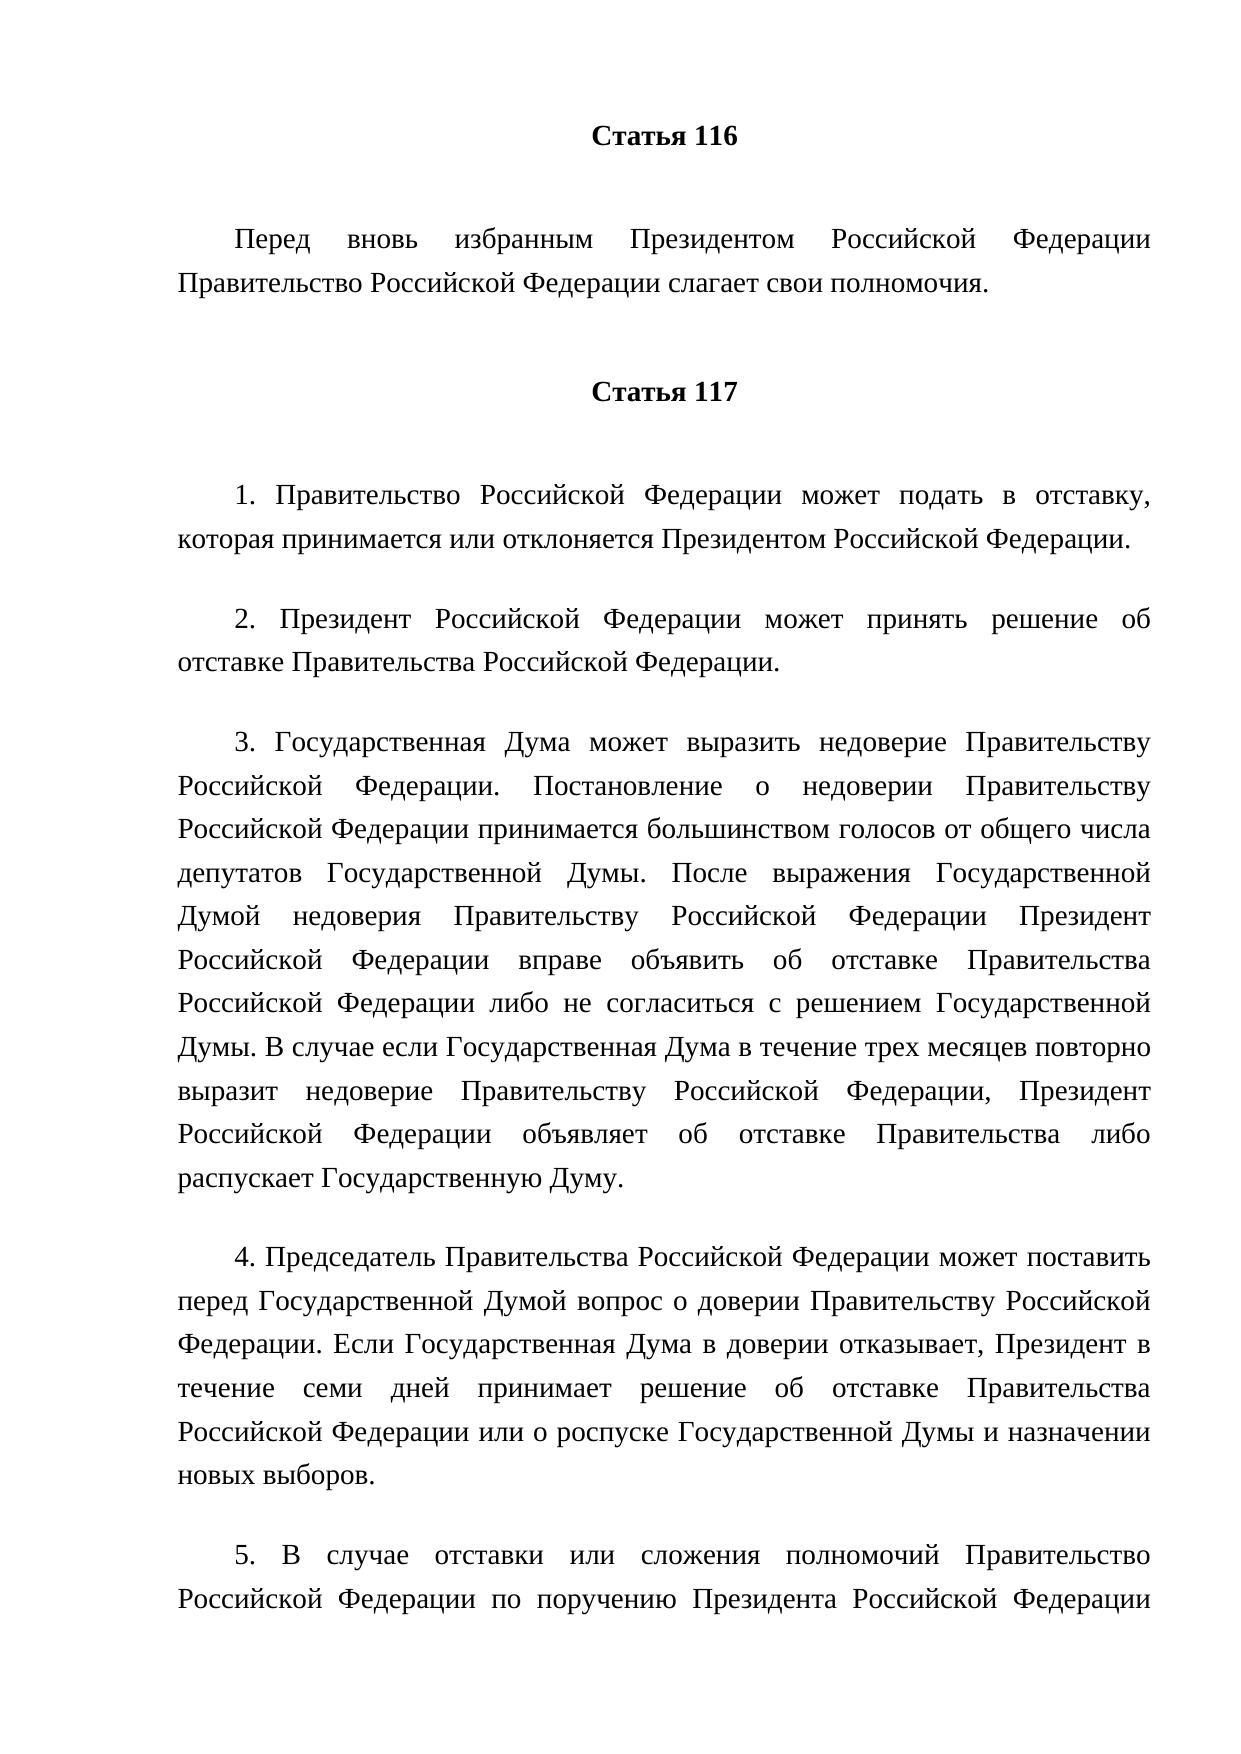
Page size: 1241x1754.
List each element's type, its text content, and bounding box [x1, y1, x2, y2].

table_header Статья 117 [177, 342, 1152, 407]
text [177, 1537, 1152, 1614]
text Перед вновь избранным Президентом Российской Федерации Правительство Российской Федерации слагает свои полномочия. [177, 222, 1152, 299]
text 4. Председатель Правительства Российской Федерации может поставить перед Государственной Думой вопрос о доверии Правительству Российской Федерации. Если Государственная Дума в доверии отказывает, Президент в течение семи дней принимает решение об отставке Правительства Российской Федерации или о роспуске Государственной Думы и назначении новых выборов. [177, 1239, 1152, 1491]
text 3. Государственная Дума может выразить недоверие Правительству Российской Федерации. Постановление о недоверии Правительству Российской Федерации принимается большинством голосов от общего числа депутатов Государственной Думы. После выражения Государственной Думой недоверия Правительству Российской Федерации Президент Российской Федерации вправе объявить об отставке Правительства Российской Федерации либо не согласиться с решением Государственной Думы. В случае если Государственная Дума в течение трех месяцев повторно выразит недоверие Правительству Российской Федерации, Президент Российской Федерации объявляет об отставке Правительства либо распускает Государственную Думу. [177, 724, 1152, 1193]
table_header Статья 116 [177, 118, 1152, 152]
text 1. Правительство Российской Федерации может подать в отставку, которая принимается или отклоняется Президентом Российской Федерации. [177, 477, 1152, 554]
text 2. Президент Российской Федерации может принять решение об отставке Правительства Российской Федерации. [177, 601, 1152, 678]
